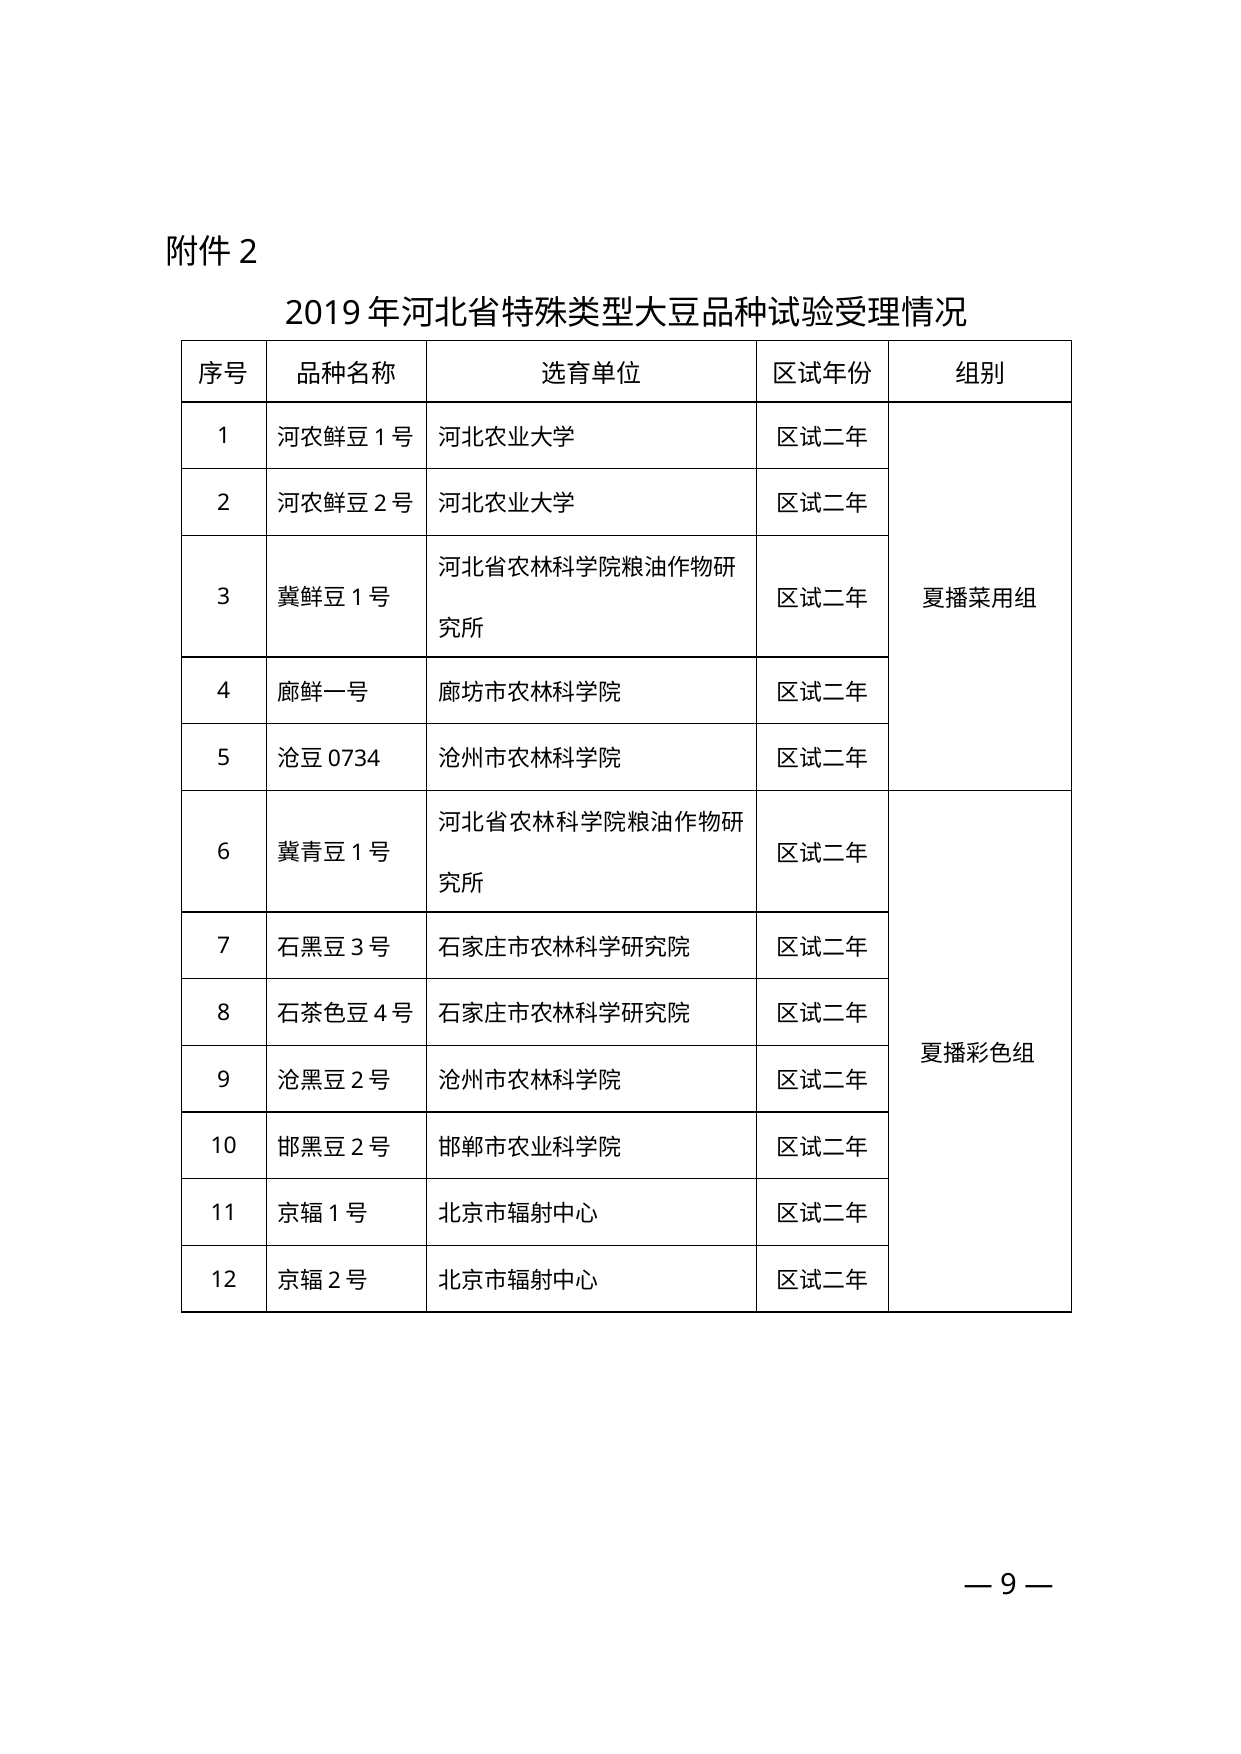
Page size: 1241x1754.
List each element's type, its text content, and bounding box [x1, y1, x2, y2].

table_cell 夏播菜用组 [889, 403, 1071, 790]
table_cell 区试二年 [757, 791, 888, 911]
table_cell 廊鲜一号 [267, 658, 426, 723]
table_cell 3 [182, 536, 266, 656]
table_cell 区试二年 [757, 536, 888, 656]
table_cell 区试二年 [757, 469, 888, 535]
table_cell 沧州市农林科学院 [427, 724, 756, 790]
table_cell 河北省农林科学院粮油作物研究所 [427, 536, 756, 656]
table_cell 区试二年 [757, 1179, 888, 1245]
table_cell 石茶色豆4号 [267, 979, 426, 1045]
table_cell 沧州市农林科学院 [427, 1046, 756, 1111]
table_cell 2 [182, 469, 266, 535]
table_header 品种名称 [267, 341, 426, 401]
table_cell 河农鲜豆2号 [267, 469, 426, 535]
table_cell 河北省农林科学院粮油作物研究所 [427, 791, 756, 911]
table_cell 区试二年 [757, 913, 888, 978]
table_cell 区试二年 [757, 1046, 888, 1111]
table_cell 区试二年 [757, 724, 888, 790]
table_cell 河北农业大学 [427, 469, 756, 535]
table_cell 区试二年 [757, 403, 888, 468]
table_cell 河北农业大学 [427, 403, 756, 468]
table_cell 沧黑豆2号 [267, 1046, 426, 1111]
text 2019年河北省特殊类型大豆品种试验受理情况 [165, 280, 1087, 340]
text 附件2 [165, 219, 1087, 280]
table_cell 5 [182, 724, 266, 790]
table_cell 石家庄市农林科学研究院 [427, 979, 756, 1045]
table_cell 京辐2号 [267, 1246, 426, 1311]
table_cell 北京市辐射中心 [427, 1179, 756, 1245]
table_cell 邯黑豆2号 [267, 1113, 426, 1178]
table_cell 11 [182, 1179, 266, 1245]
table_cell 9 [182, 1046, 266, 1111]
table_cell 廊坊市农林科学院 [427, 658, 756, 723]
table_cell 邯郸市农业科学院 [427, 1113, 756, 1178]
table_cell 夏播彩色组 [889, 791, 1071, 1311]
table_cell 区试二年 [757, 658, 888, 723]
table_cell 冀青豆1号 [267, 791, 426, 911]
table_cell 6 [182, 791, 266, 911]
table_header 区试年份 [757, 341, 888, 401]
table_cell 北京市辐射中心 [427, 1246, 756, 1311]
table_cell 京辐1号 [267, 1179, 426, 1245]
table_cell 冀鲜豆1号 [267, 536, 426, 656]
table_cell 区试二年 [757, 979, 888, 1045]
table_header 序号 [182, 341, 266, 401]
table_cell 区试二年 [757, 1246, 888, 1311]
table_cell 7 [182, 913, 266, 978]
table_cell 4 [182, 658, 266, 723]
table_cell 石家庄市农林科学研究院 [427, 913, 756, 978]
table_cell 区试二年 [757, 1113, 888, 1178]
table_cell 12 [182, 1246, 266, 1311]
table_cell 石黑豆3号 [267, 913, 426, 978]
table_cell 1 [182, 403, 266, 468]
table_cell 8 [182, 979, 266, 1045]
table_cell 沧豆0734 [267, 724, 426, 790]
table_cell 河农鲜豆1号 [267, 403, 426, 468]
table_header 组别 [889, 341, 1071, 401]
table_cell 10 [182, 1113, 266, 1178]
table_header 选育单位 [427, 341, 756, 401]
